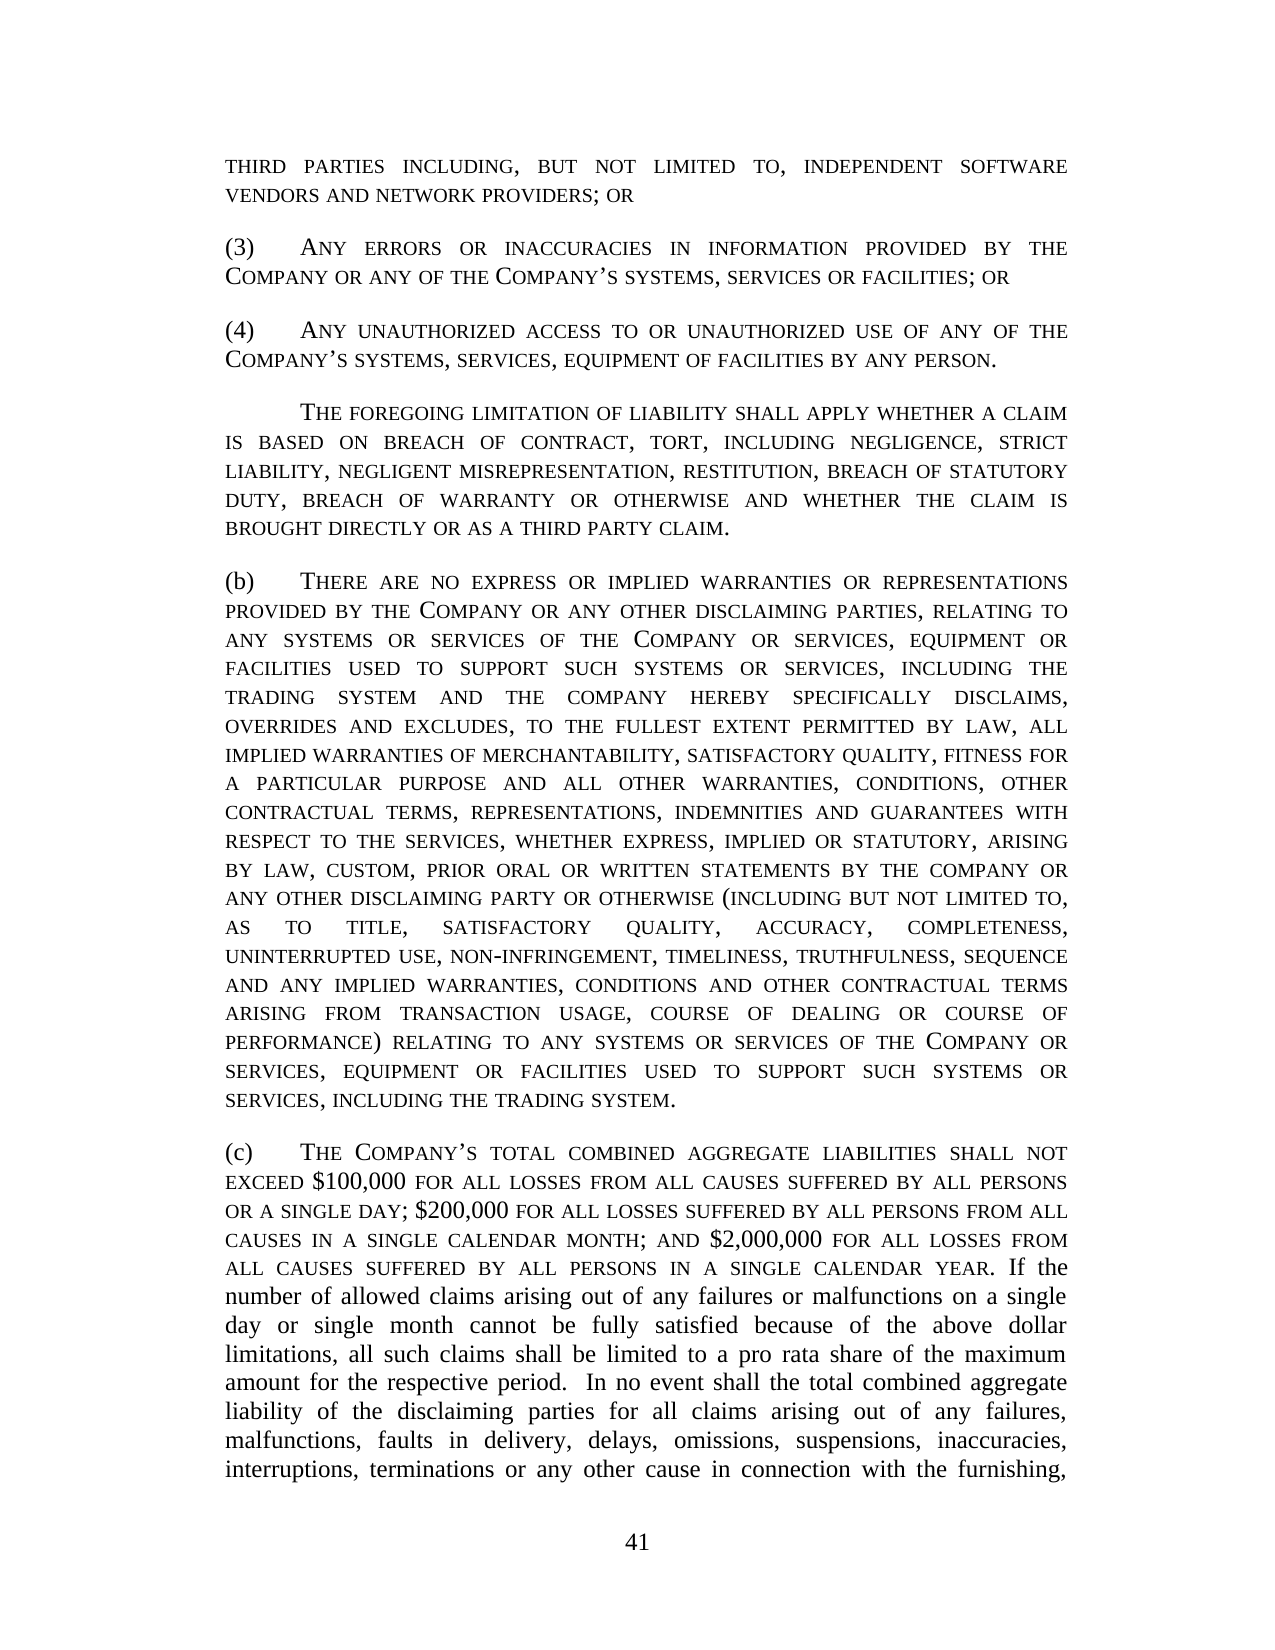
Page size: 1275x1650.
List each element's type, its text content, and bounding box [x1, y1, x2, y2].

subtitle The foregoing limitation of liability shall apply whether a claim is based on breach of contract, tort, including negligence, strict liability, negligent misrepresentation, restitution, breach of statutory duty, breach of warranty or otherwise and whether the claim is brought directly or as a third party claim. [225, 397, 1068, 541]
subtitle (3) Any errors or inaccuracies in information provided by the Company or any of the Company’s systems, services or facilities; or [225, 232, 1068, 290]
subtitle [225, 1137, 1068, 1482]
subtitle (4) Any unauthorized access to or unauthorized use of any of the Company’s systems, services, equipment of facilities by any person. [225, 315, 1068, 372]
subtitle (b) There are no express or implied warranties or representations provided by the Company or any other disclaiming parties, relating to any systems or services of the Company or services, equipment or facilities used to support such systems or services, including the trading system and the company hereby specifically disclaims, overrides and excludes, to the fullest extent permitted by law, all implied warranties of merchantability, satisfactory quality, fitness for a particular purpose and all other warranties, conditions, other contractual terms, representations, indemnities and guarantees with respect to the services, whether express, implied or statutory, arising by law, custom, prior oral or written statements by the company or any other disclaiming party or otherwise (including but not limited to, as to title, satisfactory quality, accuracy, completeness, uninterrupted use, non-infringement, timeliness, truthfulness, sequence and any implied warranties, conditions and other contractual terms arising from transaction usage, course of dealing or course of performance) relating to any systems or services of the Company or services, equipment or facilities used to support such systems or services, including the trading system. [225, 566, 1068, 1112]
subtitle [225, 150, 1068, 207]
